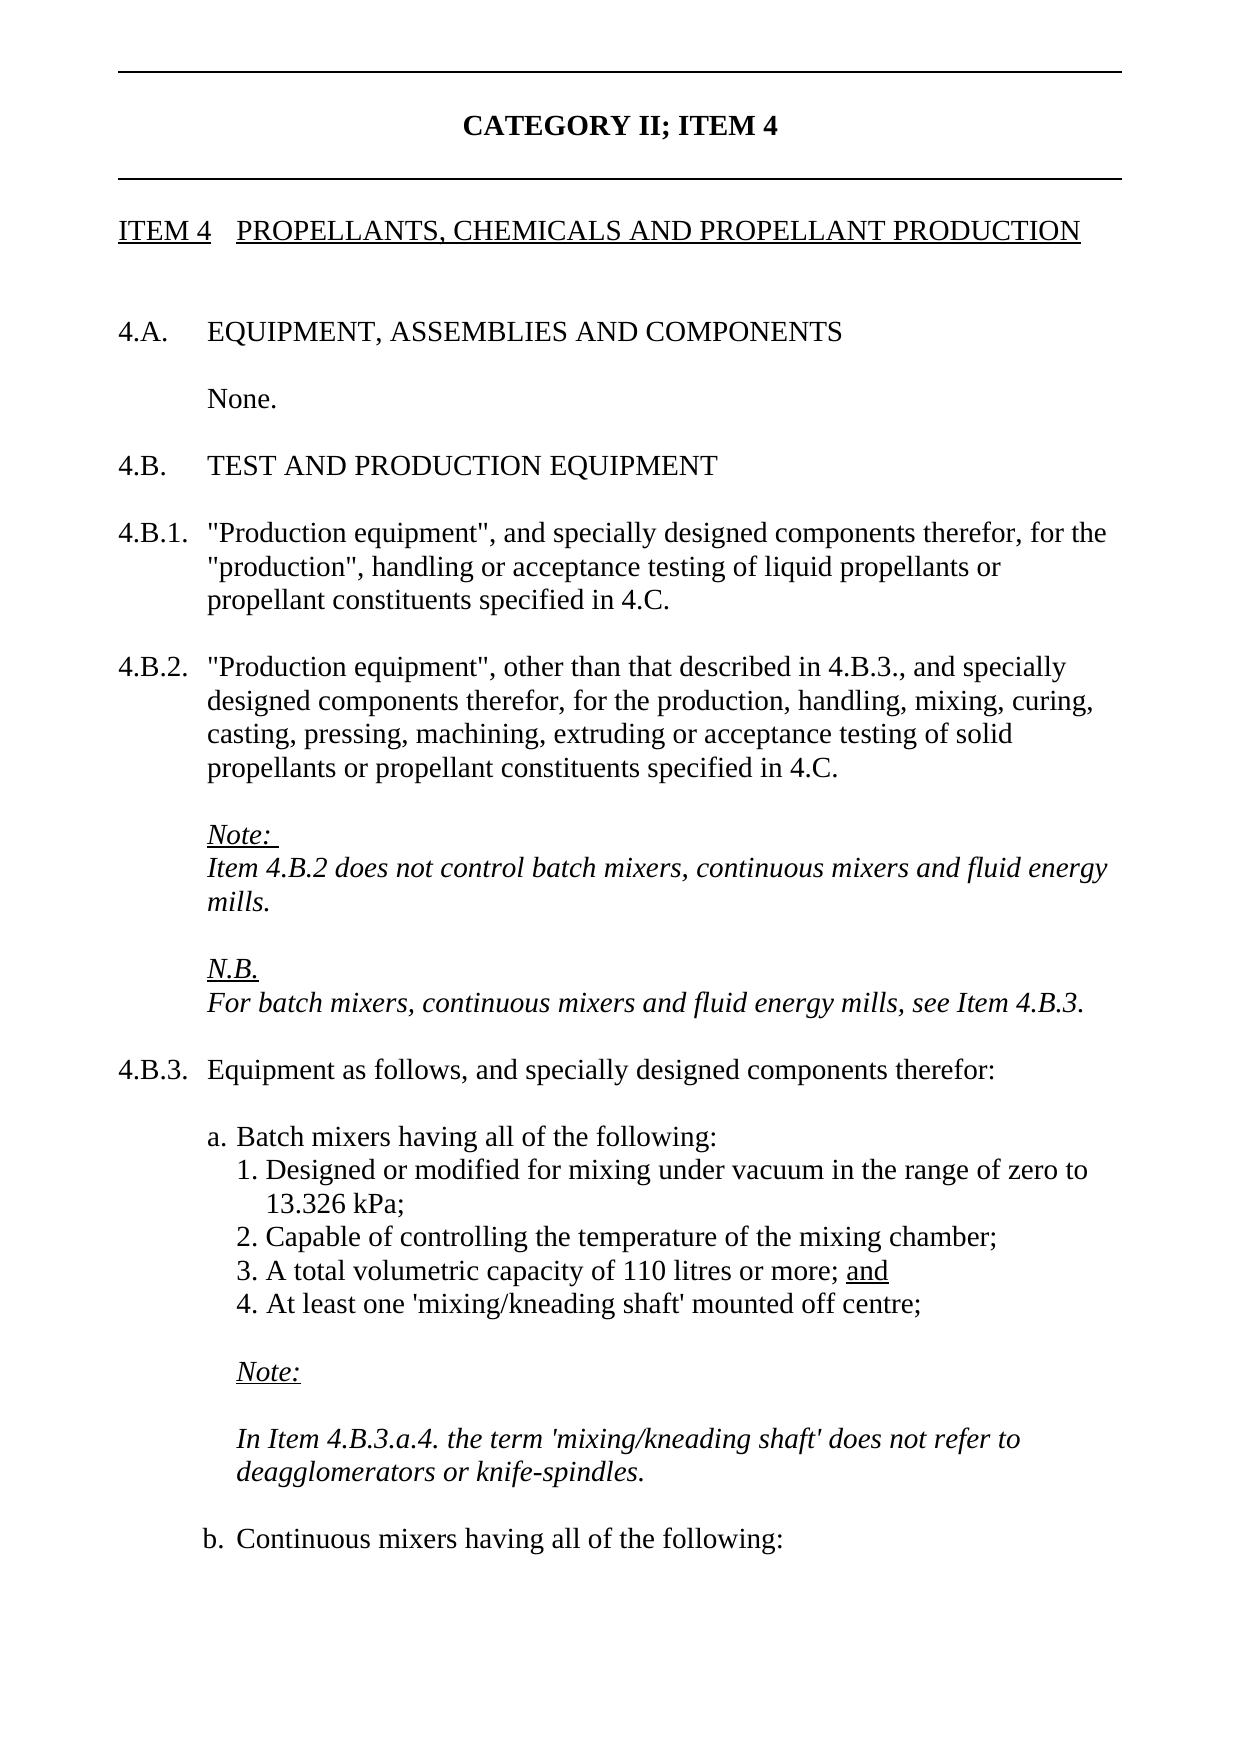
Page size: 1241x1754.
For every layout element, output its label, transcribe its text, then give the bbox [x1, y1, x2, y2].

text 4.A. EQUIPMENT, ASSEMBLIES AND COMPONENTS [118, 314, 1122, 347]
text 1. Designed or modified for mixing under vacuum in the range of zero to 13.326 kPa; [236, 1152, 1122, 1219]
text 4. At least one 'mixing/kneading shaft' mounted off centre; [236, 1287, 1122, 1320]
text 3. A total volumetric capacity of 110 litres or more; and [236, 1253, 1122, 1287]
text For batch mixers, continuous mixers and fluid energy mills, see Item 4.B.3. [118, 985, 1122, 1018]
text In Item 4.B.3.a.4. the term 'mixing/kneading shaft' does not refer to deagglomerators or knife-spindles. [236, 1421, 1122, 1488]
text Item 4.B.2 does not control batch mixers, continuous mixers and fluid energy mills. [118, 851, 1122, 918]
text Note: [118, 817, 1122, 851]
text a. Batch mixers having all of the following: [207, 1119, 1122, 1152]
text N.B. [118, 951, 1122, 985]
text 4.B.3. Equipment as follows, and specially designed components therefor: [118, 1052, 1122, 1085]
text 4.B.2. "Production equipment", other than that described in 4.B.3., and specially designed components therefor, for the production, handling, mixing, curing, casting, pressing, machining, extruding or acceptance testing of solid propellants or propellant constituents specified in 4.C. [118, 649, 1122, 783]
text b. Continuous mixers having all of the following: [202, 1521, 1122, 1555]
text None. [207, 381, 1122, 414]
text 4.B.1. "Production equipment", and specially designed components therefor, for the "production", handling or acceptance testing of liquid propellants or propellant constituents specified in 4.C. [118, 515, 1122, 616]
text 2. Capable of controlling the temperature of the mixing chamber; [236, 1219, 1122, 1253]
text Note: [236, 1354, 1122, 1387]
text ITEM 4 PROPELLANTS, CHEMICALS AND PROPELLANT PRODUCTION [118, 213, 1122, 247]
text 4.B. TEST AND PRODUCTION EQUIPMENT [118, 448, 1122, 482]
